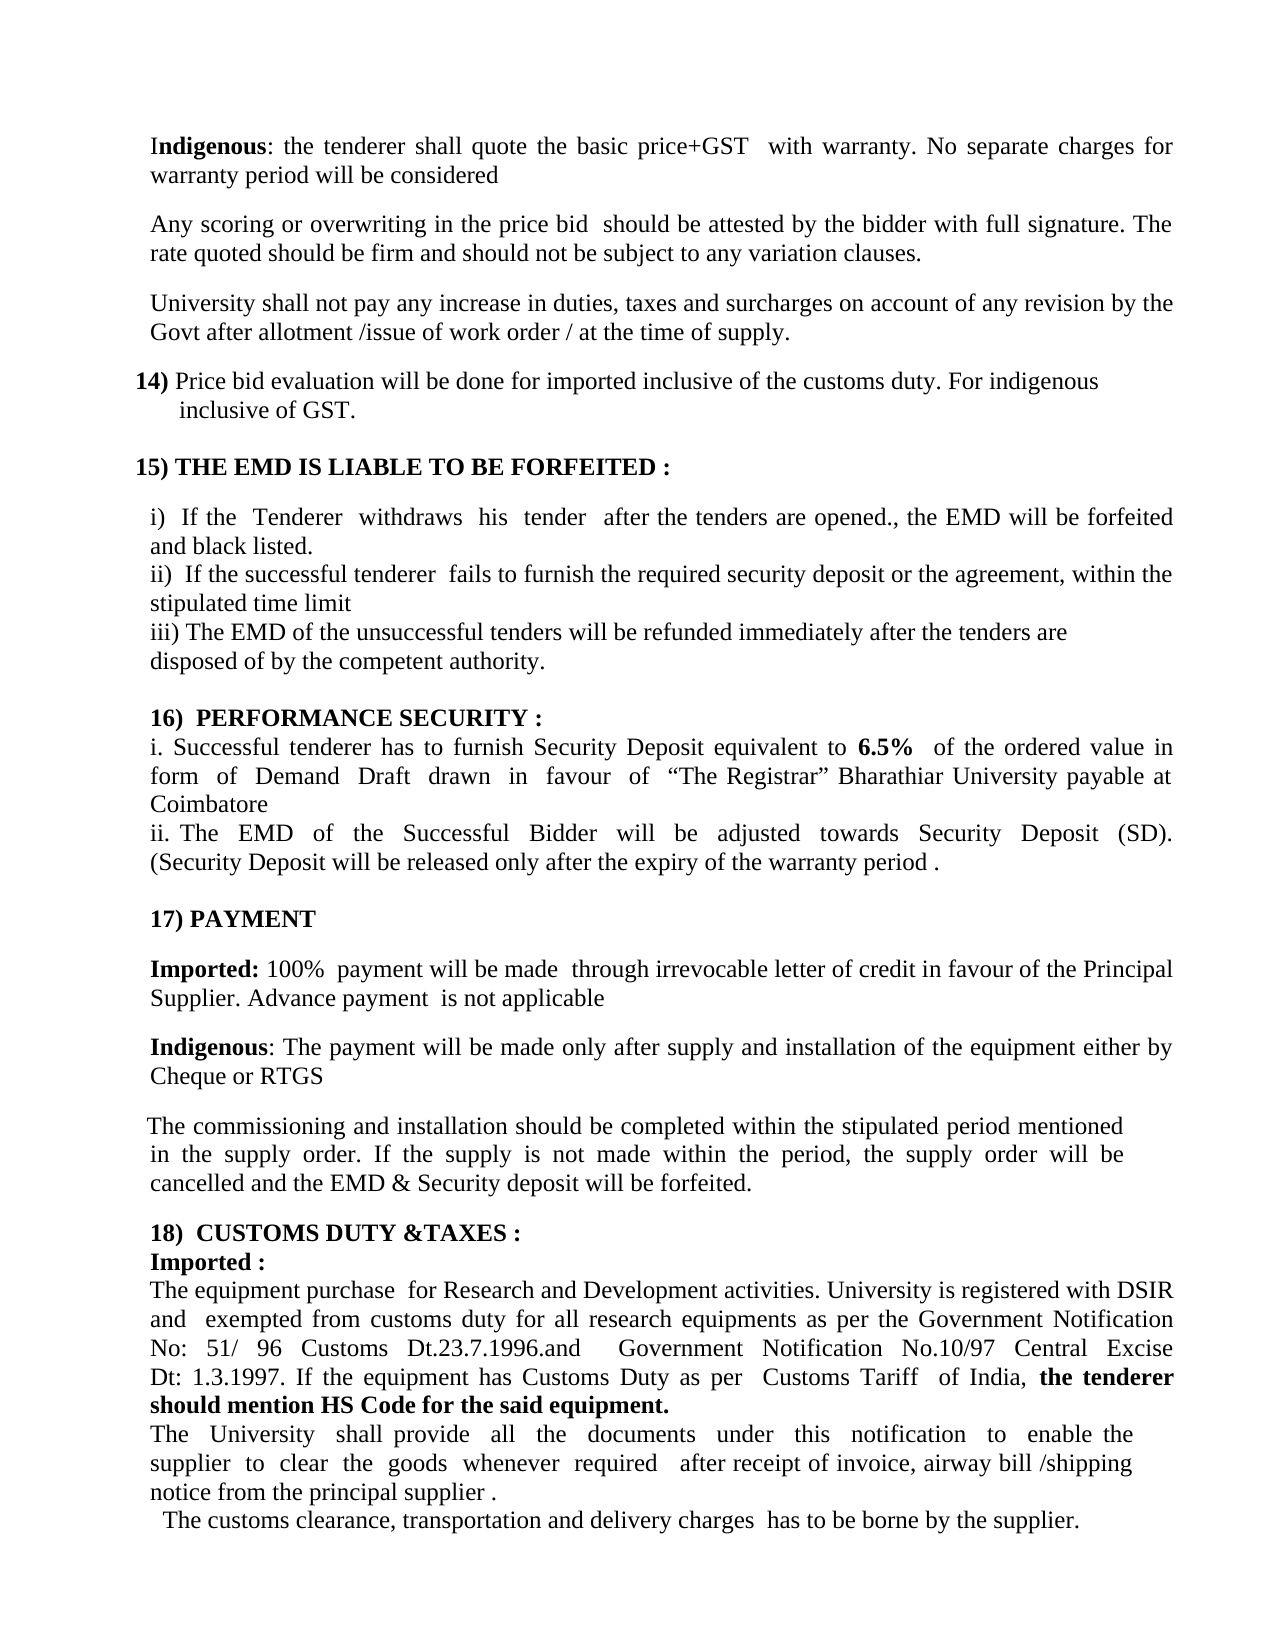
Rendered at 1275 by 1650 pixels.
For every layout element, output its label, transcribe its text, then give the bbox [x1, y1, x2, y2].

text 17) PAYMENT [150, 904, 1174, 933]
text Imported : [150, 1247, 1174, 1275]
text Any scoring or overwriting in the price bid should be attested by the bidder with full signature. The rate quoted should be firm and should not be subject to any variation clauses. [150, 209, 1174, 267]
text ii) If the successful tenderer fails to furnish the required security deposit or the agreement, within the stipulated time limit [150, 559, 1174, 617]
text 14) Price bid evaluation will be done for imported inclusive of the customs duty. For indigenous [135, 366, 1125, 395]
text 16) PERFORMANCE SECURITY : [150, 703, 1174, 732]
text Imported: 100% payment will be made through irrevocable letter of credit in favour of the Principal Supplier. Advance payment is not applicable [150, 954, 1174, 1012]
text ii. The EMD of the Successful Bidder will be adjusted towards Security Deposit (SD). (Security Deposit will be released only after the expiry of the warranty period . [150, 818, 1174, 876]
text Indigenous: the tenderer shall quote the basic price+GST with warranty. No separate charges for warranty period will be considered [150, 131, 1174, 189]
text The equipment purchase for Research and Development activities. University is registered with DSIR and exempted from customs duty for all research equipments as per the Government Notification No: 51/ 96 Customs Dt.23.7.1996.and Government Notification No.10/97 Central Excise Dt: 1.3.1997. If the equipment has Customs Duty as per Customs Tariff of India, the tenderer should mention HS Code for the said equipment. [106, 1275, 1174, 1419]
text The commissioning and installation should be completed within the stipulated period mentioned in the supply order. If the supply is not made within the period, the supply order will be cancelled and the EMD & Security deposit will be forfeited. [131, 1111, 1125, 1197]
text Indigenous: The payment will be made only after supply and installation of the equipment either by Cheque or RTGS [150, 1032, 1174, 1090]
text University shall not pay any increase in duties, taxes and surcharges on account of any revision by the Govt after allotment /issue of work order / at the time of supply. [150, 288, 1174, 345]
text The customs clearance, transportation and delivery charges has to be borne by the supplier. [150, 1505, 1134, 1534]
list disposed of by the competent authority. [150, 646, 1189, 674]
text inclusive of GST. [135, 395, 1125, 424]
text i. Successful tenderer has to furnish Security Deposit equivalent to 6.5% of the ordered value in form of Demand Draft drawn in favour of “The Registrar” Bharathiar University payable at Coimbatore [150, 732, 1174, 818]
text 18) CUSTOMS DUTY &TAXES : [150, 1218, 1174, 1247]
text iii) The EMD of the unsuccessful tenders will be refunded immediately after the tenders are [150, 617, 1189, 646]
text i) If the Tenderer withdraws his tender after the tenders are opened., the EMD will be forfeited and black listed. [150, 502, 1174, 559]
text The University shall provide all the documents under this notification to enable the supplier to clear the goods whenever required after receipt of invoice, airway bill /shipping notice from the principal supplier . [150, 1419, 1134, 1505]
text 15) THE EMD IS LIABLE TO BE FORFEITED : [135, 452, 1159, 481]
